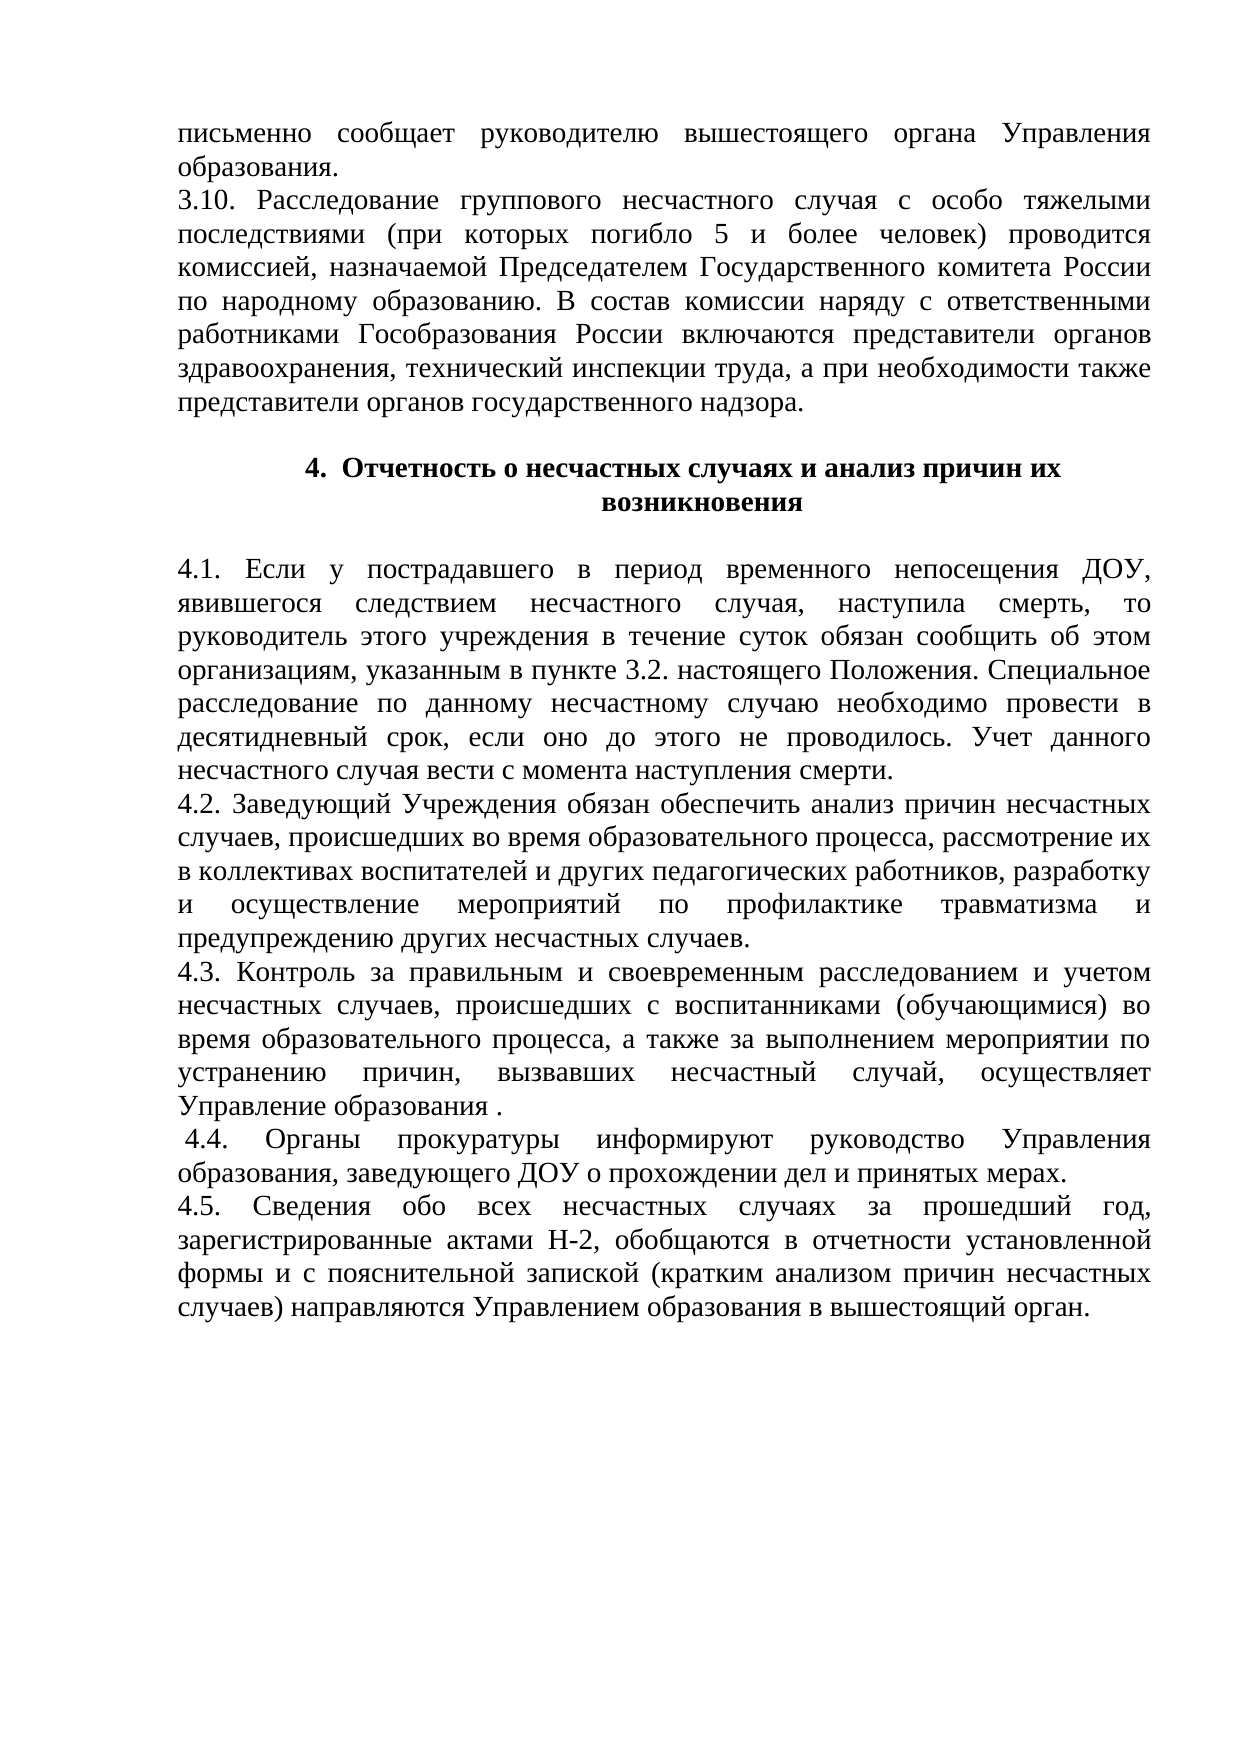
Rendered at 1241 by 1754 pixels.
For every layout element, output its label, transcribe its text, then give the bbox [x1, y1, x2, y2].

text письменно сообщает руководителю вышестоящего органа Управления образования. [177, 115, 1152, 182]
text возникновения [601, 484, 1234, 518]
subtitle Отчетность о несчастных случаях и анализ причин их [305, 451, 1234, 484]
list Сведения обо всех несчастных случаях за прошедший год, зарегистрированные актами Н-2, обобщаются в отчетности установленной формы и с пояснительной запиской (кратким анализом причин несчастных случаев) направляются Управлением образования в вышестоящий орган. [177, 1188, 1152, 1323]
list Органы прокуратуры информируют руководство Управления образования, заведующего ДОУ о прохождении дел и принятых мерах. [177, 1121, 1151, 1188]
list Заведующий Учреждения обязан обеспечить анализ причин несчастных случаев, происшедших во время образовательного процесса, рассмотрение их в коллективах воспитателей и других педагогических работников, разработку и осуществление мероприятий по профилактике травматизма и предупреждению других несчастных случаев. [177, 786, 1152, 954]
list Если у пострадавшего в период временного непосещения ДОУ, явившегося следствием несчастного случая, наступила смерть, то руководитель этого учреждения в течение суток обязан сообщить об этом организациям, указанным в пункте 3.2. настоящего Положения. Специальное расследование по данному несчастному случаю необходимо провести в десятидневный срок, если оно до этого не проводилось. Учет данного несчастного случая вести с момента наступления смерти. [177, 551, 1152, 786]
list Расследование группового несчастного случая с особо тяжелыми последствиями (при которых погибло 5 и более человек) проводится комиссией, назначаемой Председателем Государственного комитета России по народному образованию. В состав комиссии наряду с ответственными работниками Гособразования России включаются представители органов здравоохранения, технический инспекции труда, а при необходимости также представители органов государственного надзора. [177, 182, 1152, 417]
list Контроль за правильным и своевременным расследованием и учетом несчастных случаев, происшедших с воспитанниками (обучающимися) во время образовательного процесса, а также за выполнением мероприятии по устранению причин, вызвавших несчастный случай, осуществляет Управление образования . [177, 954, 1152, 1121]
